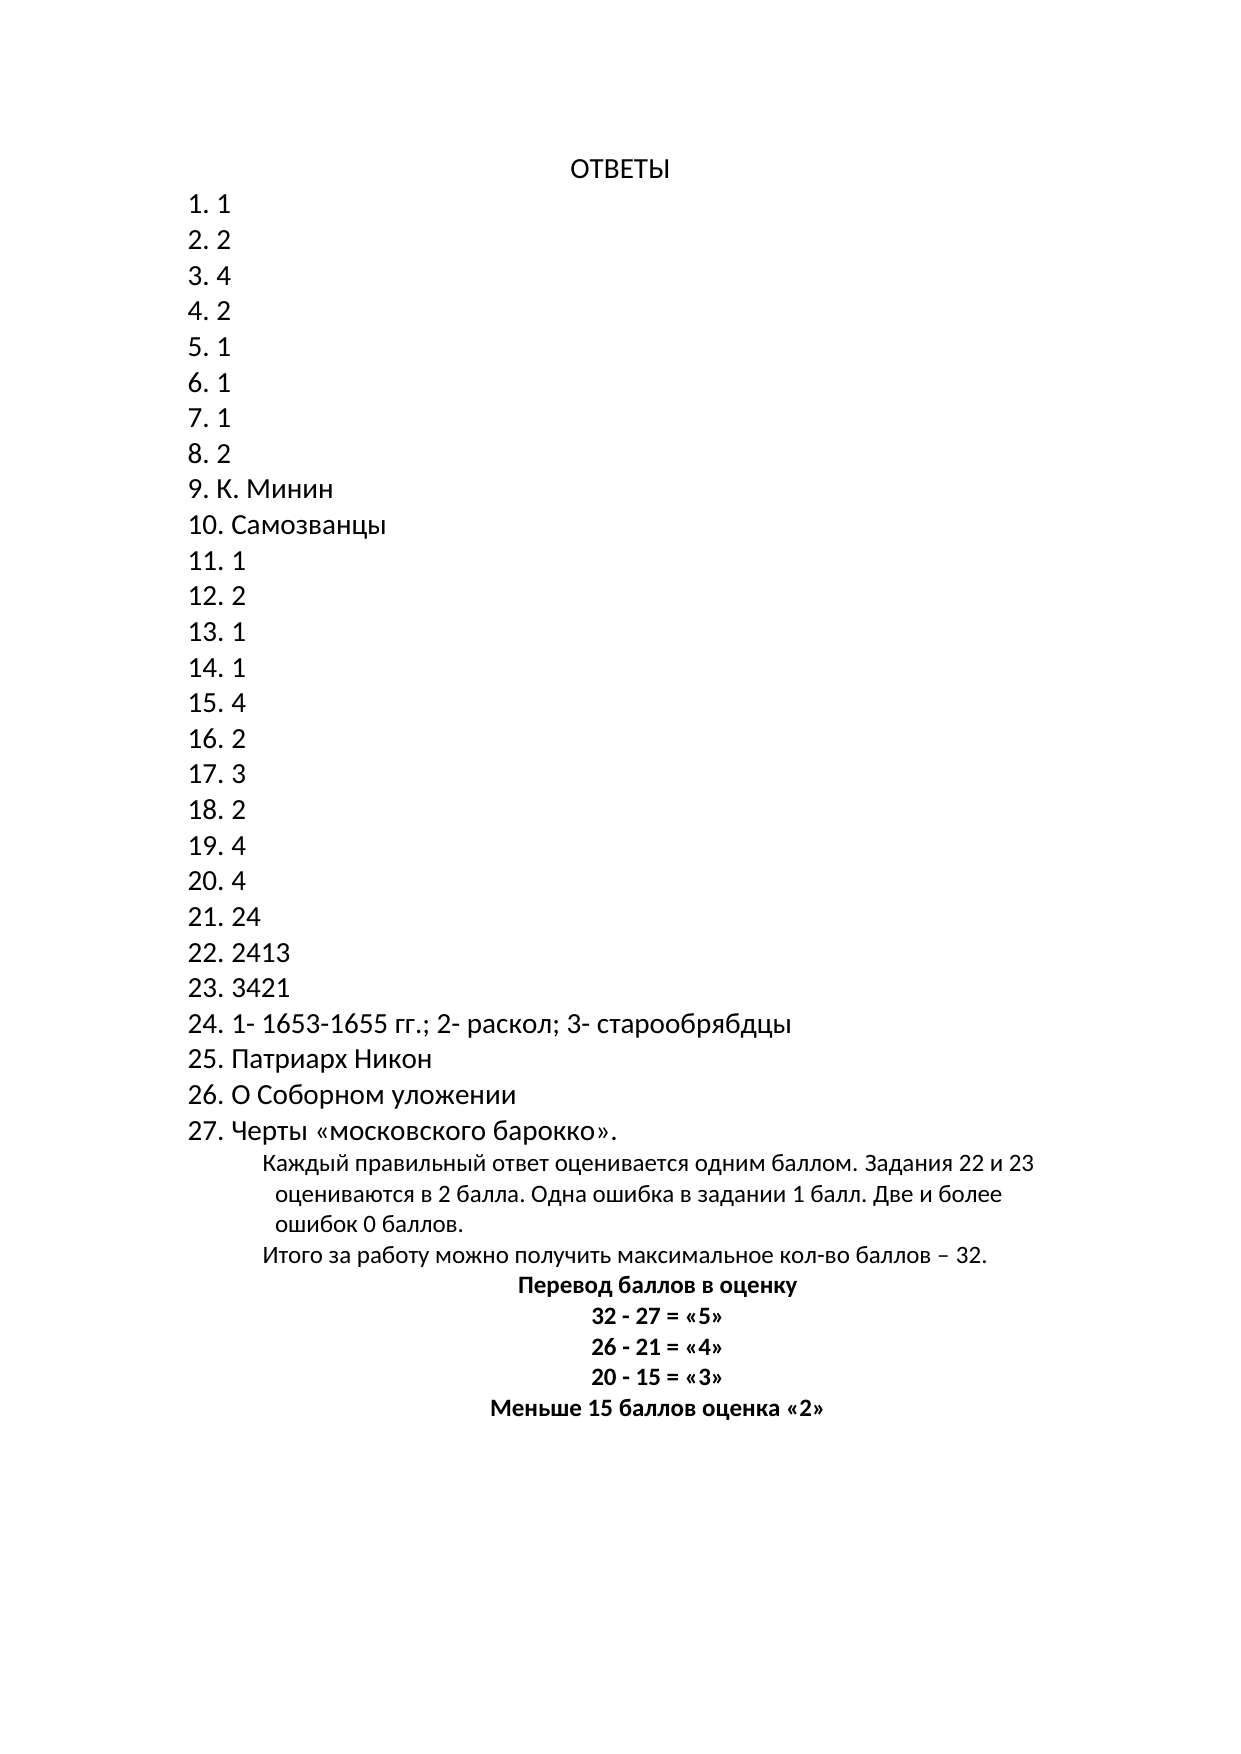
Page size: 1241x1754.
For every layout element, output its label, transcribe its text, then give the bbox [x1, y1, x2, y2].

list 2 [187, 791, 1053, 827]
list Перевод баллов в оценку [262, 1269, 1053, 1300]
list Самозванцы [187, 506, 1053, 542]
list 32 - 27 = «5» [262, 1300, 1053, 1331]
list 4 [187, 684, 1053, 720]
list 4 [187, 827, 1053, 862]
text 6. 1 [187, 364, 1053, 399]
list О Соборном уложении [187, 1076, 1053, 1112]
list 4 [187, 862, 1053, 898]
text 8. 2 [187, 435, 1053, 471]
list 24 [187, 898, 1053, 934]
list 1- 1653-1655 гг.; 2- раскол; 3- старообрябдцы [187, 1005, 1053, 1041]
list К. Минин [187, 471, 1053, 506]
list Итого за работу можно получить максимальное кол-во баллов – 32. [262, 1239, 1053, 1269]
text 5. 1 [187, 328, 1053, 364]
list Черты «московского барокко». [187, 1112, 1053, 1147]
list 2 [187, 720, 1053, 756]
list 1 [187, 613, 1053, 649]
list 3 [187, 756, 1053, 791]
list 3421 [187, 969, 1053, 1005]
list Каждый правильный ответ оценивается одним баллом. Задания 22 и 23 оцениваются в 2 балла. Одна ошибка в задании 1 балл. Две и более ошибок 0 баллов. [262, 1147, 1053, 1239]
list 2 [187, 577, 1053, 613]
text 2. 2 [187, 221, 1053, 257]
list Меньше 15 баллов оценка «2» [262, 1392, 1053, 1422]
list 26 - 21 = «4» [262, 1331, 1053, 1361]
text ОТВЕТЫ [187, 150, 1053, 186]
list Патриарх Никон [187, 1041, 1053, 1076]
list 1 [187, 649, 1053, 684]
list 20 - 15 = «3» [262, 1361, 1053, 1392]
text 3. 4 [187, 257, 1053, 292]
text 4. 2 [187, 292, 1053, 328]
text 7. 1 [187, 399, 1053, 435]
list 2413 [187, 934, 1053, 969]
list 1 [187, 542, 1053, 577]
text 1. 1 [187, 186, 1053, 221]
